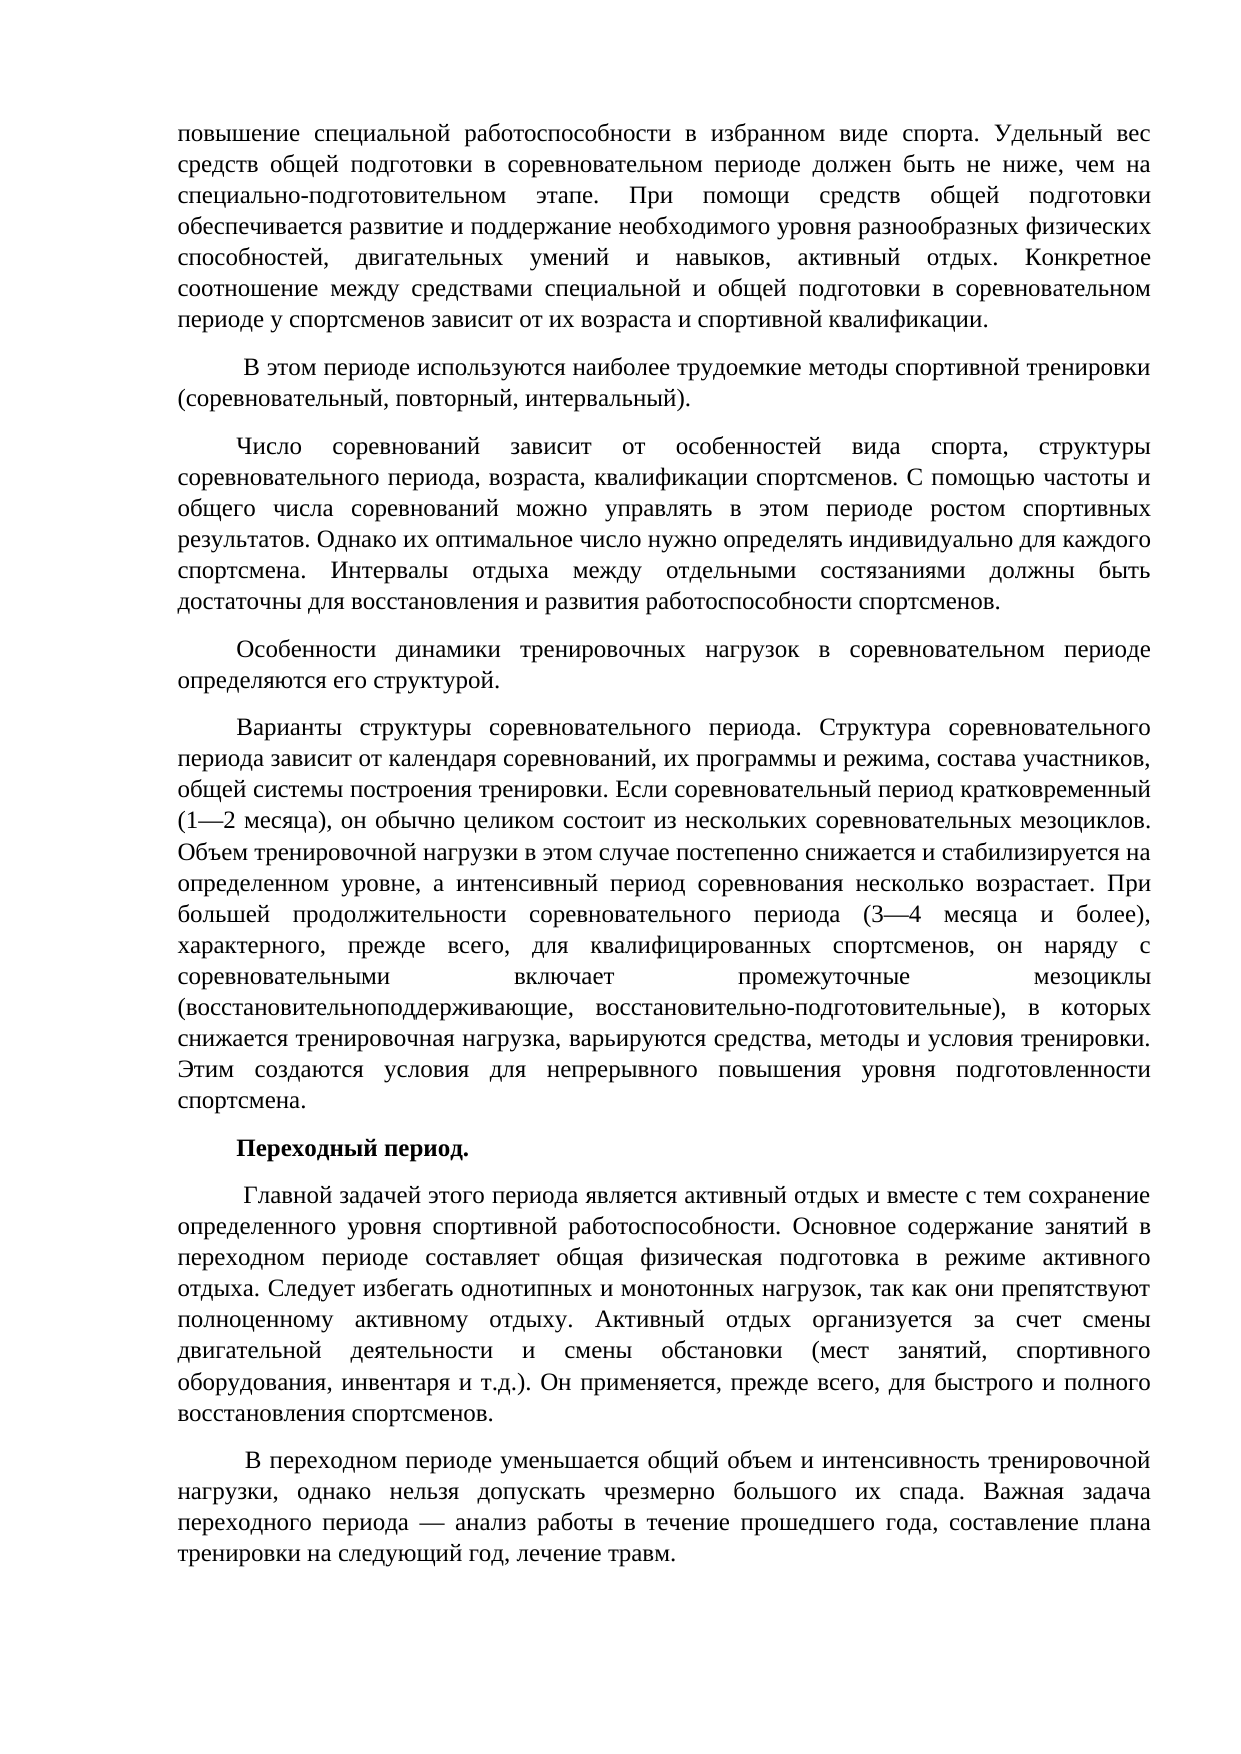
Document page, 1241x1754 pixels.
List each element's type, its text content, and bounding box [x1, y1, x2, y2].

text В переходном периоде уменьшается общий объем и интенсивность тренировочной нагрузки, однако нельзя допускать чрезмерно большого их спада. Важная задача переходного периода — анализ работы в течение прошедшего года, составление плана тренировки на следующий год, лечение травм. [177, 1445, 1152, 1567]
text Число соревнований зависит от особенностей вида спорта, структуры соревновательного периода, возраста, квалификации спортсменов. С помощью частоты и общего числа соревнований можно управлять в этом периоде ростом спортивных результатов. Однако их оптимальное число нужно определять индивидуально для каждого спортсмена. Интервалы отдыха между отдельными состязаниями должны быть достаточны для восстановления и развития работоспособности спортсменов. [177, 431, 1152, 615]
text Переходный период. [177, 1133, 1152, 1161]
text В этом периоде используются наиболее трудоемкие методы спортивной тренировки (соревновательный, повторный, интервальный). [177, 352, 1152, 412]
text Особенности динамики тренировочных нагрузок в соревновательном периоде определяются его структурой. [177, 634, 1152, 693]
text Главной задачей этого периода является активный отдых и вместе с тем сохранение определенного уровня спортивной работоспособности. Основное содержание занятий в переходном периоде составляет общая физическая подготовка в режиме активного отдыха. Следует избегать однотипных и монотонных нагрузок, так как они препятствуют полноценному активному отдыху. Активный отдых организуется за счет смены двигательной деятельности и смены обстановки (мест занятий, спортивного оборудования, инвентаря и т.д.). Он применяется, прежде всего, для быстрого и полного восстановления спортсменов. [177, 1180, 1152, 1426]
text Варианты структуры соревновательного периода. Структура соревновательного периода зависит от календаря соревнований, их программы и режима, состава участников, общей системы построения тренировки. Если соревновательный период кратковременный (1—2 месяца), он обычно целиком состоит из нескольких соревновательных мезоциклов. Объем тренировочной нагрузки в этом случае постепенно снижается и стабилизируется на определенном уровне, а интенсивный период соревнования несколько возрастает. При большей продолжительности соревновательного периода (3—4 месяца и более), характерного, прежде всего, для квалифицированных спортсменов, он наряду с соревновательными включает промежуточные мезоциклы (восстановительноподдерживающие, восстановительно-подготовительные), в которых снижается тренировочная нагрузка, варьируются средства, методы и условия тренировки. Этим создаются условия для непрерывного повышения уровня подготовленности спортсмена. [177, 712, 1152, 1114]
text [177, 118, 1152, 333]
